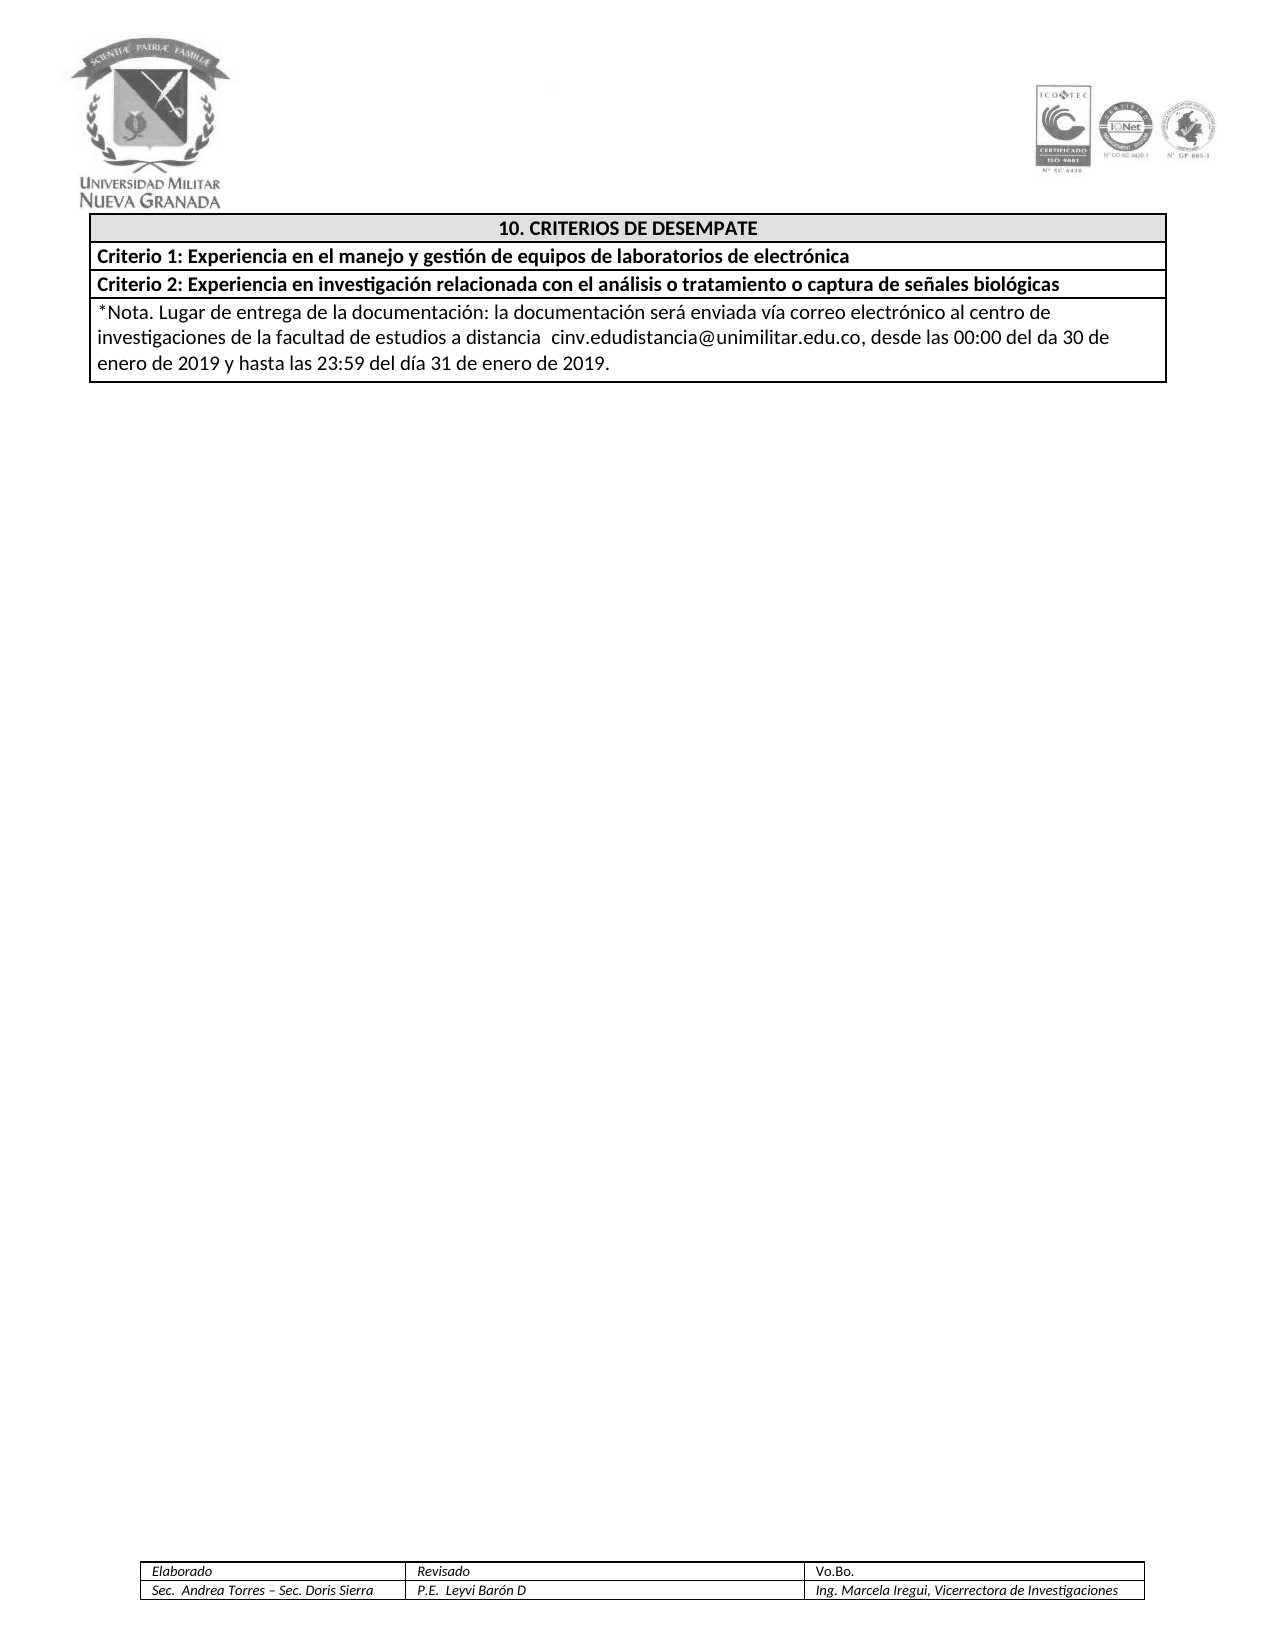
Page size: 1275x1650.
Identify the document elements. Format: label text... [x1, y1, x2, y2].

table_cell Criterio 2: Experiencia en investigación relacionada con el análisis o tratamiento o captura de señales biológicas [91, 271, 1165, 297]
table_cell 10. CRITERIOS DE DESEMPATE [91, 215, 1165, 241]
table_cell *Nota. Lugar de entrega de la documentación: la documentación será enviada vía correo electrónico al centro de investigaciones de la facultad de estudios a distancia cinv.edudistancia@unimilitar.edu.co, desde las 00:00 del da 30 de enero de 2019 y hasta las 23:59 del día 31 de enero de 2019. [91, 299, 1165, 381]
table_cell Criterio 1: Experiencia en el manejo y gestión de equipos de laboratorios de electrónica [91, 243, 1165, 269]
